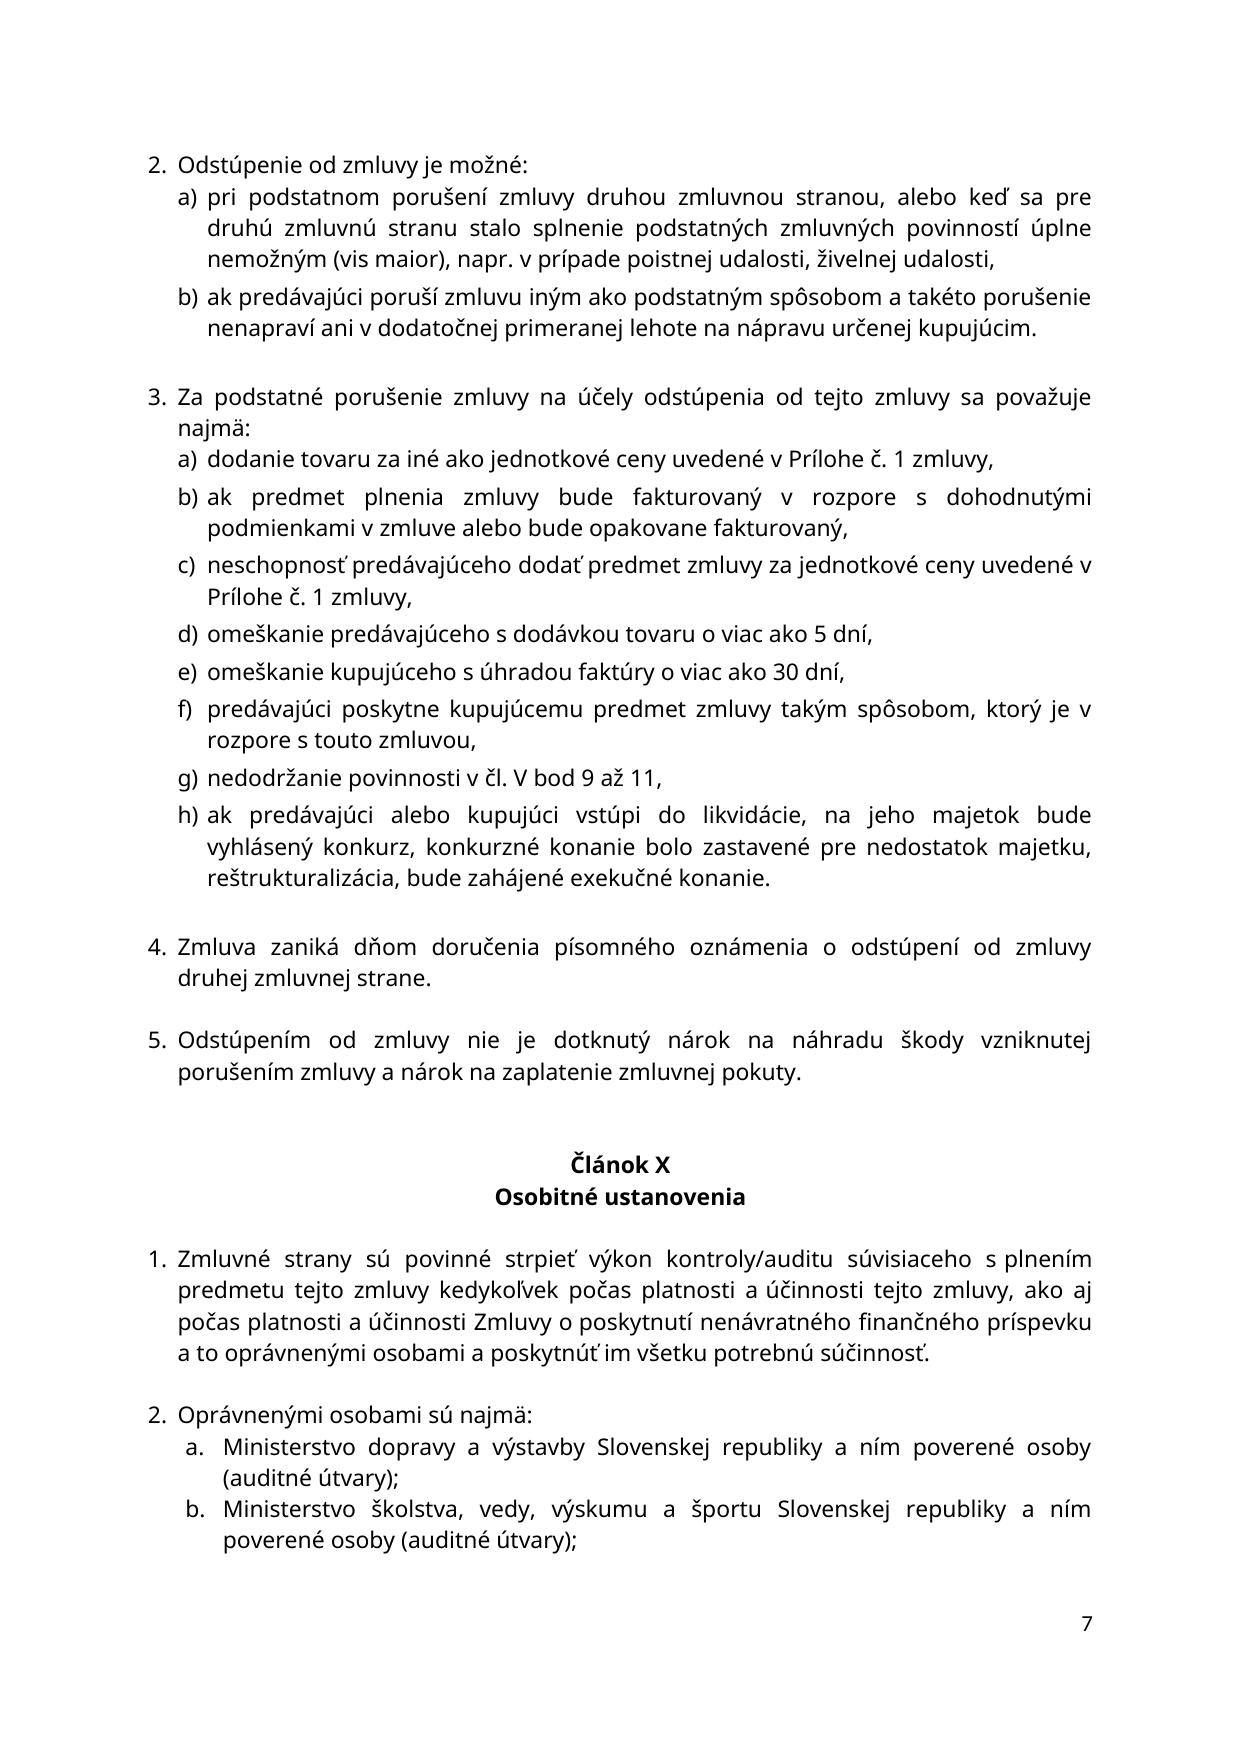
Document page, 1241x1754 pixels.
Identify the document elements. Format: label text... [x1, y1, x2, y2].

list pri podstatnom porušení zmluvy druhou zmluvnou stranou, alebo keď sa pre druhú zmluvnú stranu stalo splnenie podstatných zmluvných povinností úplne nemožným (vis maior), napr. v prípade poistnej udalosti, živelnej udalosti, [177, 181, 1092, 274]
list ak predávajúci alebo kupujúci vstúpi do likvidácie, na jeho majetok bude vyhlásený konkurz, konkurzné konanie bolo zastavené pre nedostatok majetku, reštrukturalizácia, bude zahájené exekučné konanie. [177, 799, 1092, 893]
text Článok X [148, 1149, 1092, 1180]
list neschopnosť predávajúceho dodať predmet zmluvy za jednotkové ceny uvedené v Prílohe č. 1 zmluvy, [177, 549, 1092, 612]
list predávajúci poskytne kupujúcemu predmet zmluvy takým spôsobom, ktorý je v rozpore s touto zmluvou, [177, 693, 1092, 755]
list Odstúpenie od zmluvy je možné: [148, 149, 1092, 181]
list Ministerstvo školstva, vedy, výskumu a športu Slovenskej republiky a ním poverené osoby (auditné útvary); [185, 1493, 1092, 1555]
list Ministerstvo dopravy a výstavby Slovenskej republiky a ním poverené osoby (auditné útvary); [185, 1430, 1092, 1493]
list omeškanie kupujúceho s úhradou faktúry o viac ako 30 dní, [177, 655, 1092, 687]
list ak predmet plnenia zmluvy bude fakturovaný v rozpore s dohodnutými podmienkami v zmluve alebo bude opakovane fakturovaný, [177, 480, 1092, 543]
list Zmluvné strany sú povinné strpieť výkon kontroly/auditu súvisiaceho s plnením predmetu tejto zmluvy kedykoľvek počas platnosti a účinnosti tejto zmluvy, ako aj počas platnosti a účinnosti Zmluvy o poskytnutí nenávratného finančného príspevku a to oprávnenými osobami a poskytnúť im všetku potrebnú súčinnosť. [148, 1243, 1092, 1368]
list Zmluva zaniká dňom doručenia písomného oznámenia o odstúpení od zmluvy druhej zmluvnej strane. [148, 930, 1092, 993]
list dodanie tovaru za iné ako jednotkové ceny uvedené v Prílohe č. 1 zmluvy, [177, 443, 1092, 474]
list Za podstatné porušenie zmluvy na účely odstúpenia od tejto zmluvy sa považuje najmä: [148, 380, 1092, 443]
list ak predávajúci poruší zmluvu iným ako podstatným spôsobom a takéto porušenie nenapraví ani v dodatočnej primeranej lehote na nápravu určenej kupujúcim. [177, 281, 1092, 343]
list nedodržanie povinnosti v čl. V bod 9 až 11, [177, 762, 1092, 793]
text Osobitné ustanovenia [148, 1180, 1092, 1212]
list Oprávnenými osobami sú najmä: [148, 1399, 1092, 1430]
list omeškanie predávajúceho s dodávkou tovaru o viac ako 5 dní, [177, 618, 1092, 649]
list Odstúpením od zmluvy nie je dotknutý nárok na náhradu škody vzniknutej porušením zmluvy a nárok na zaplatenie zmluvnej pokuty. [148, 1024, 1092, 1087]
